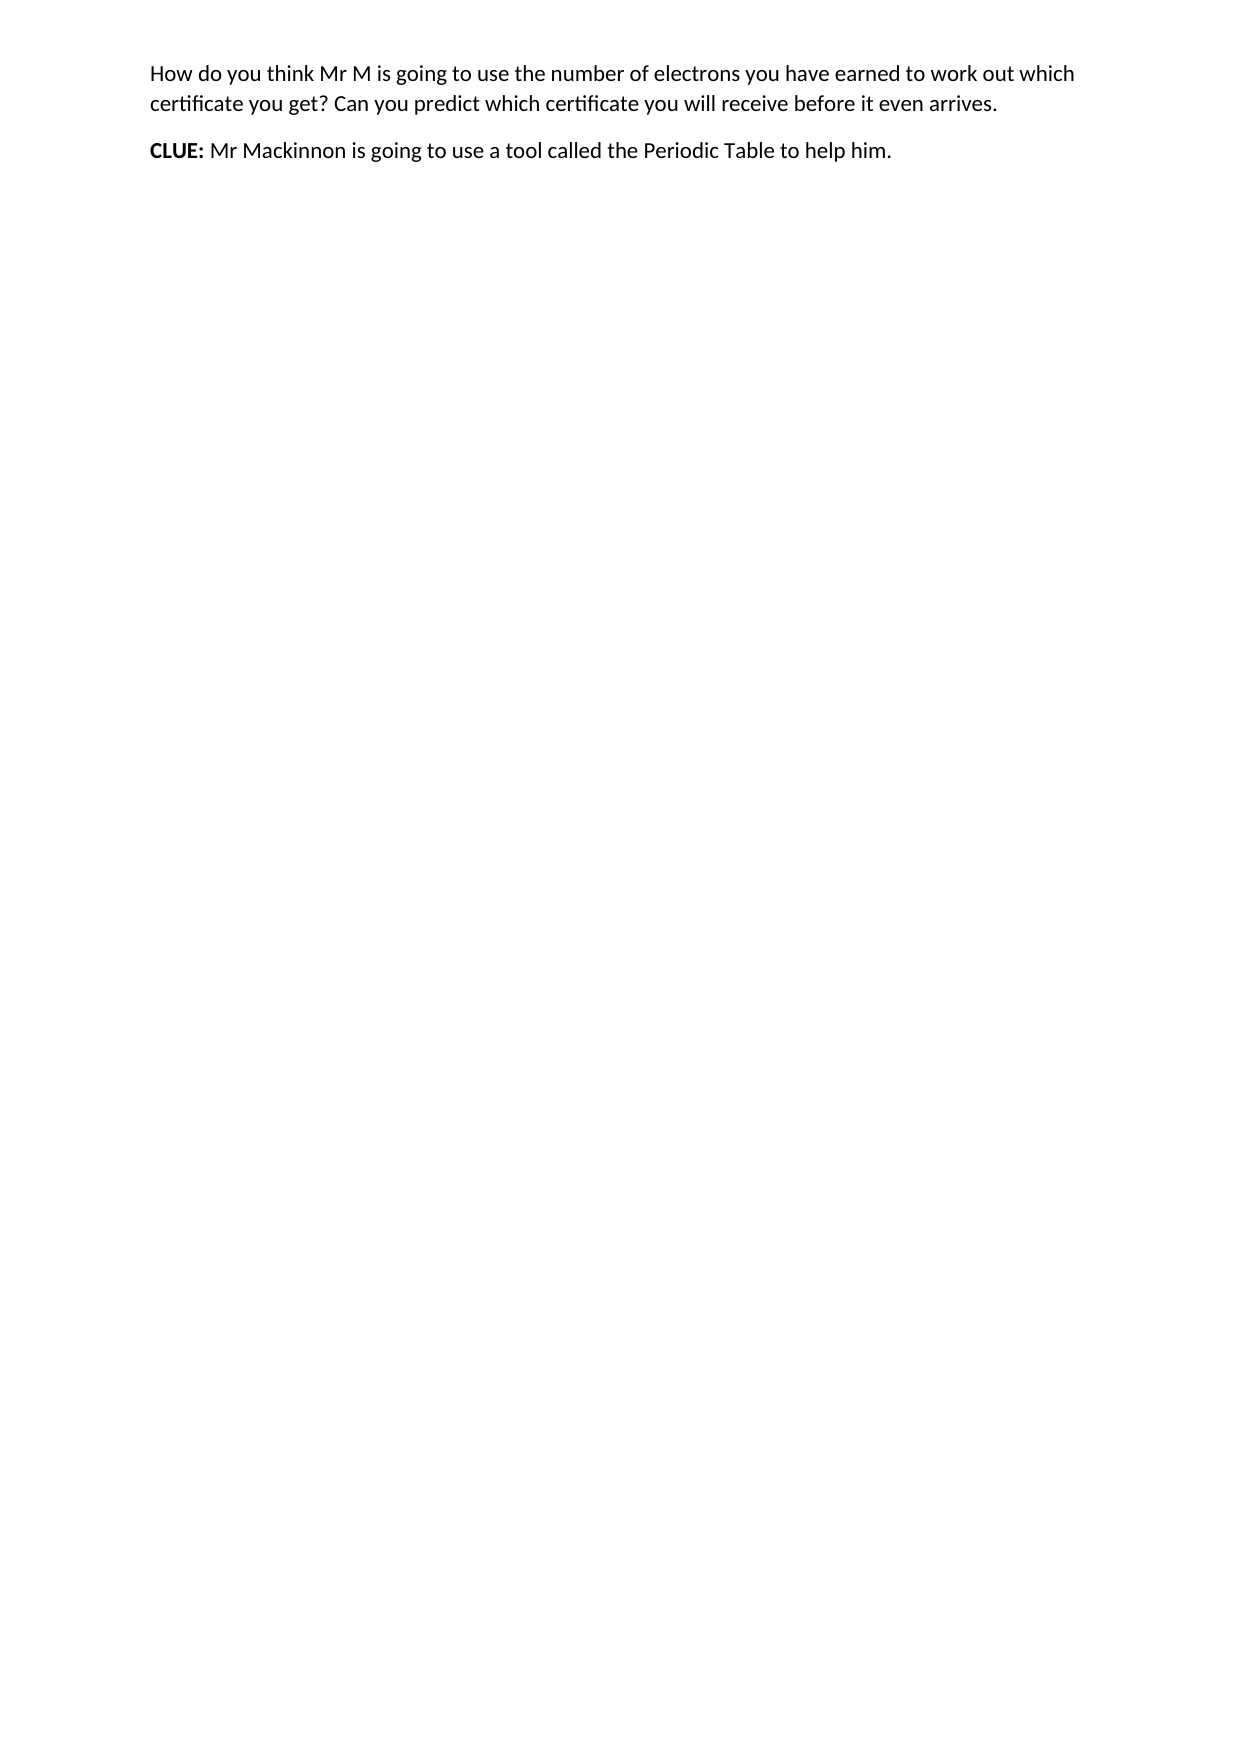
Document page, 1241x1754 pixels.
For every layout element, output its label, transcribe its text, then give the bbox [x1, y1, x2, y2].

text How do you think Mr M is going to use the number of electrons you have earned to work out which certificate you get? Can you predict which certificate you will receive before it even arrives. [150, 59, 1090, 117]
text CLUE: Mr Mackinnon is going to use a tool called the Periodic Table to help him. [150, 136, 1090, 164]
